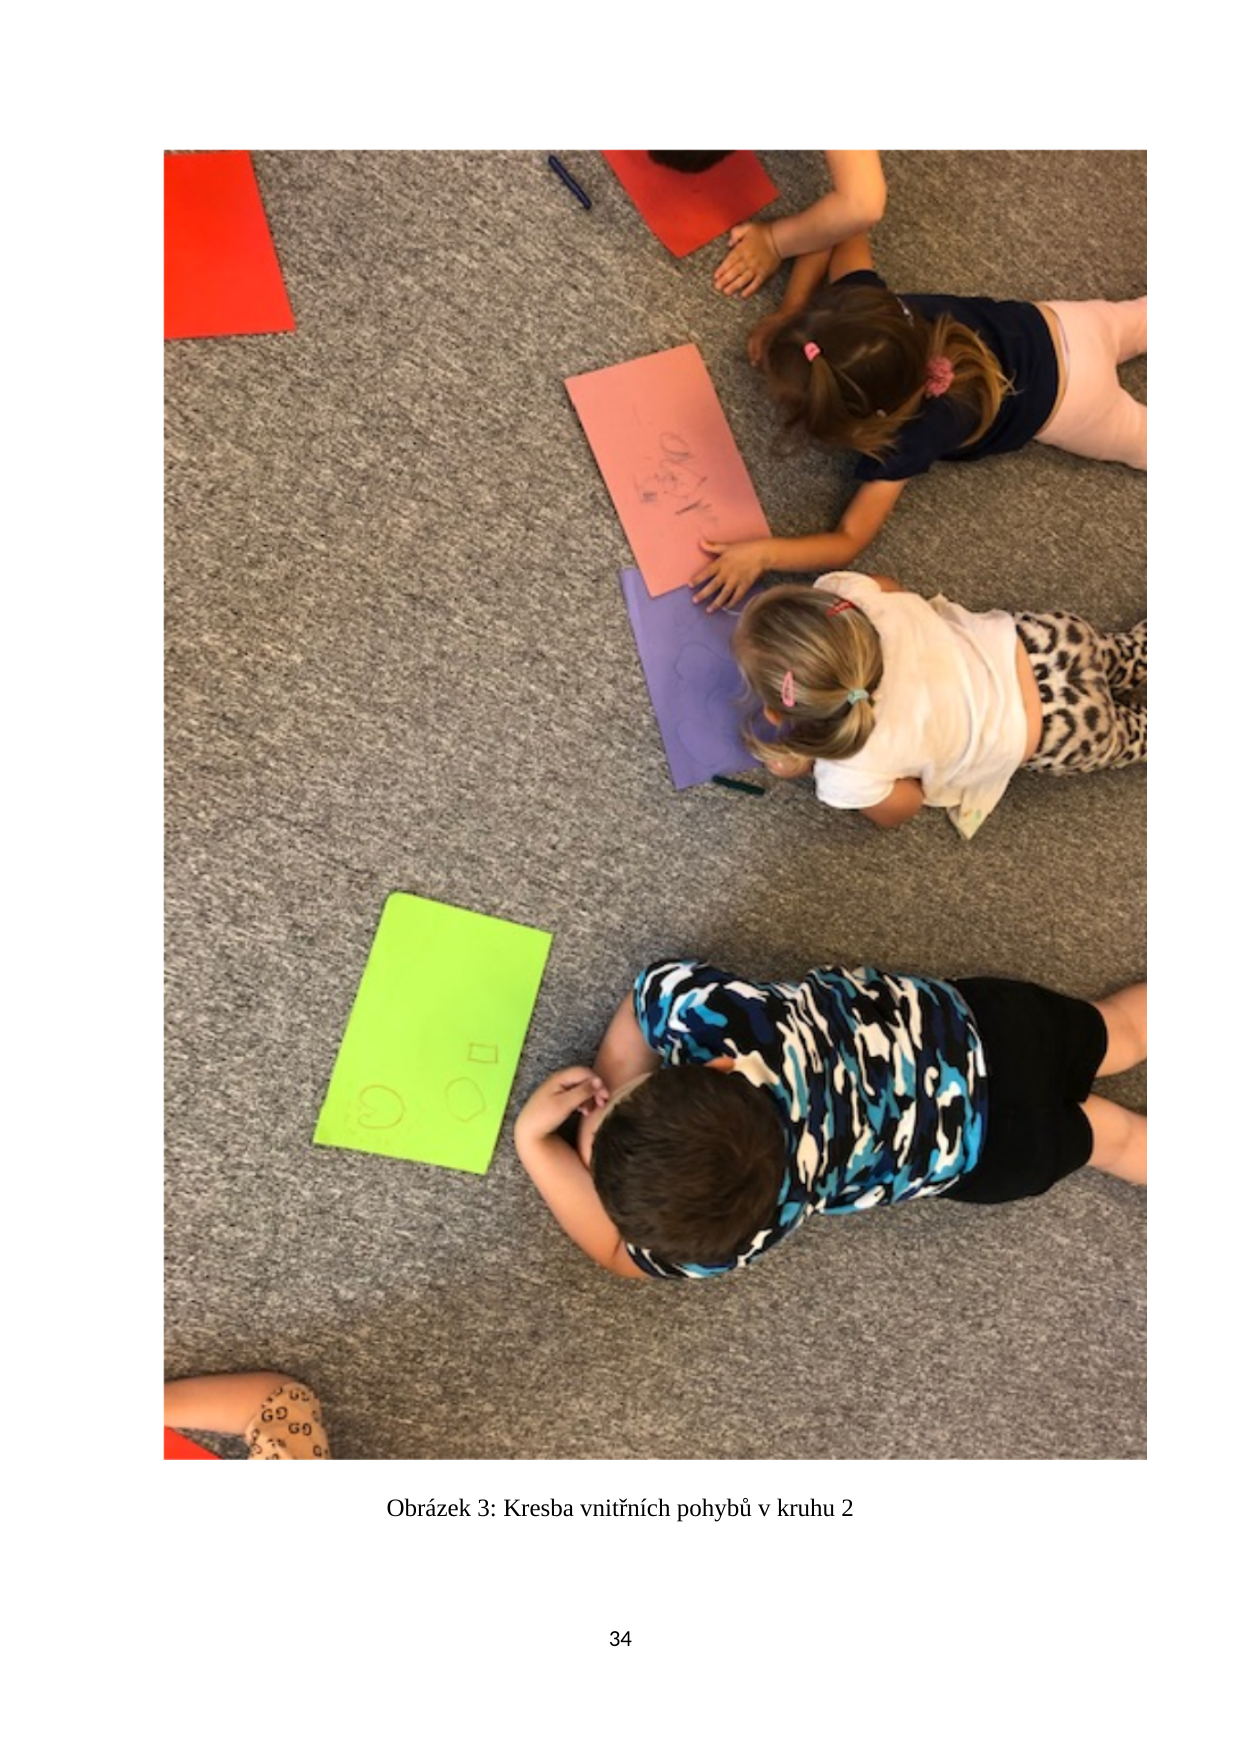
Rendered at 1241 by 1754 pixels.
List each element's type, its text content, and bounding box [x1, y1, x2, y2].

text Obrázek 3: Kresba vnitřních pohybů v kruhu 2 [150, 1493, 1090, 1522]
picture [165, 151, 1147, 1458]
